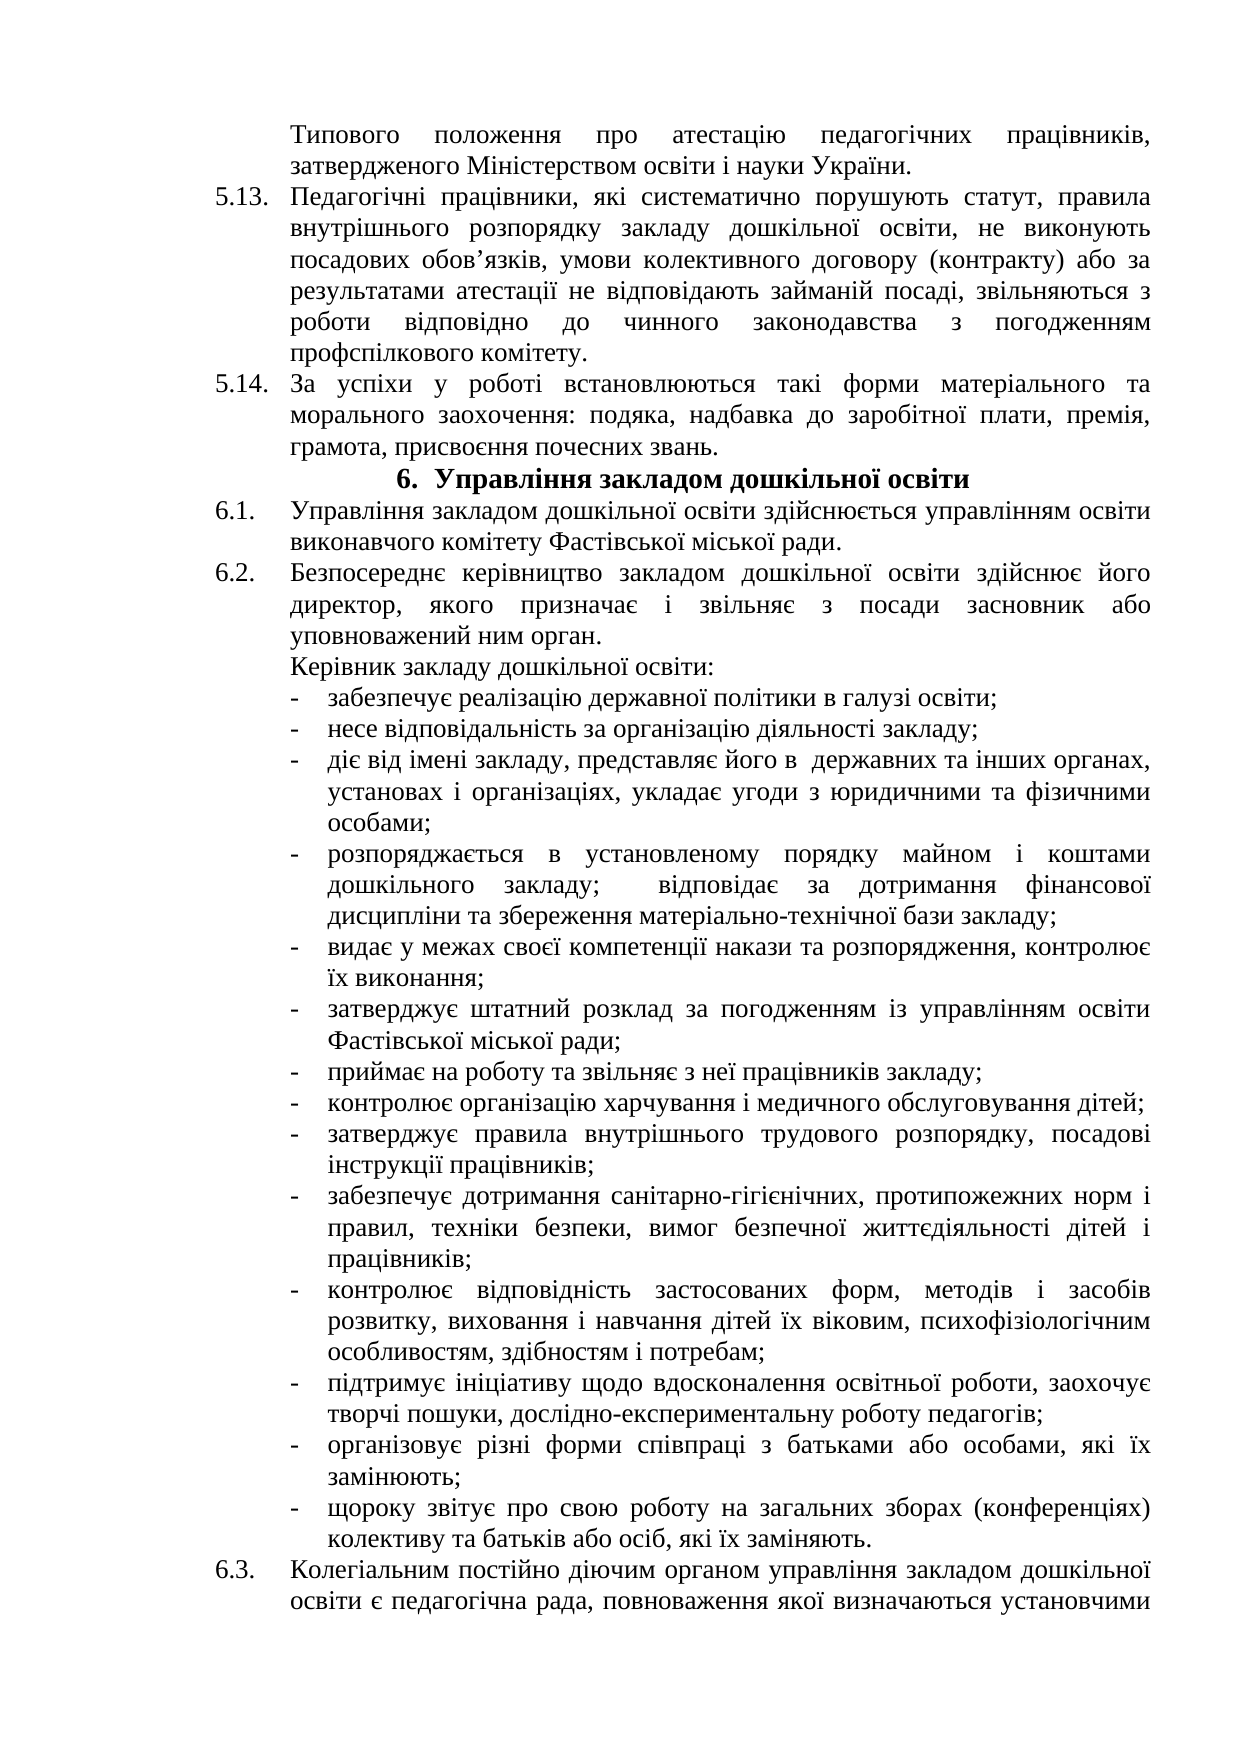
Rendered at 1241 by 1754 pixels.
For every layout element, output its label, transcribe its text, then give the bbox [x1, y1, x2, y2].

list Безпосереднє керівництво закладом дошкільної освіти здійснює його директор, якого призначає і звільняє з посади засновник або уповноважений ним орган. [215, 557, 1152, 650]
list щороку звітує про свою роботу на загальних зборах (конференціях) колективу та батьків або осіб, які їх заміняють. [290, 1491, 1152, 1553]
list затверджує штатний розклад за погодженням із управлінням освіти Фастівської міської ради; [290, 993, 1152, 1055]
list забезпечує реалізацію державної політики в галузі освіти; [290, 681, 1152, 712]
text Керівник закладу дошкільної освіти: [290, 650, 1152, 681]
list забезпечує дотримання санітарно-гігієнічних, протипожежних норм і правил, техніки безпеки, вимог безпечної життєдіяльності дітей і працівників; [290, 1179, 1152, 1273]
list Управління закладом дошкільної освіти здійснюється управлінням освіти виконавчого комітету Фастівської міської ради. [215, 494, 1152, 557]
list За успіхи у роботі встановлюються такі форми матеріального та морального заохочення: подяка, надбавка до заробітної плати, премія, грамота, присвоєння почесних звань. [215, 367, 1152, 461]
list діє від імені закладу, представляє його в державних та інших органах, установах і організаціях, укладає угоди з юридичними та фізичними особами; [290, 743, 1152, 837]
list організовує різні форми співпраці з батьками або особами, які їх замінюють; [290, 1429, 1152, 1491]
list затверджує правила внутрішнього трудового розпорядку, посадові інструкції працівників; [290, 1117, 1152, 1179]
list видає у межах своєї компетенції накази та розпорядження, контролює їх виконання; [290, 930, 1152, 993]
list несе відповідальність за організацію діяльності закладу; [290, 712, 1152, 743]
list Управління закладом дошкільної освіти [215, 461, 1152, 494]
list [215, 118, 1152, 180]
list Педагогічні працівники, які систематично порушують статут, правила внутрішнього розпорядку закладу дошкільної освіти, не виконують посадових обов’язків, умови колективного договору (контракту) або за результатами атестації не відповідають займаній посаді, звільняються з роботи відповідно до чинного законодавства з погодженням профспілкового комітету. [215, 180, 1152, 367]
list розпоряджається в установленому порядку майном і коштами дошкільного закладу; відповідає за дотримання фінансової дисципліни та збереження матеріально-технічної бази закладу; [290, 837, 1152, 930]
list контролює відповідність застосованих форм, методів і засобів розвитку, виховання і навчання дітей їх віковим, психофізіологічним особливостям, здібностям і потребам; [290, 1273, 1152, 1366]
list приймає на роботу та звільняє з неї працівників закладу; [290, 1055, 1152, 1086]
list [215, 1553, 1152, 1616]
list контролює організацію харчування і медичного обслуговування дітей; [290, 1086, 1152, 1117]
list підтримує ініціативу щодо вдосконалення освітньої роботи, заохочує творчі пошуки, дослідно-експериментальну роботу педагогів; [290, 1366, 1152, 1429]
